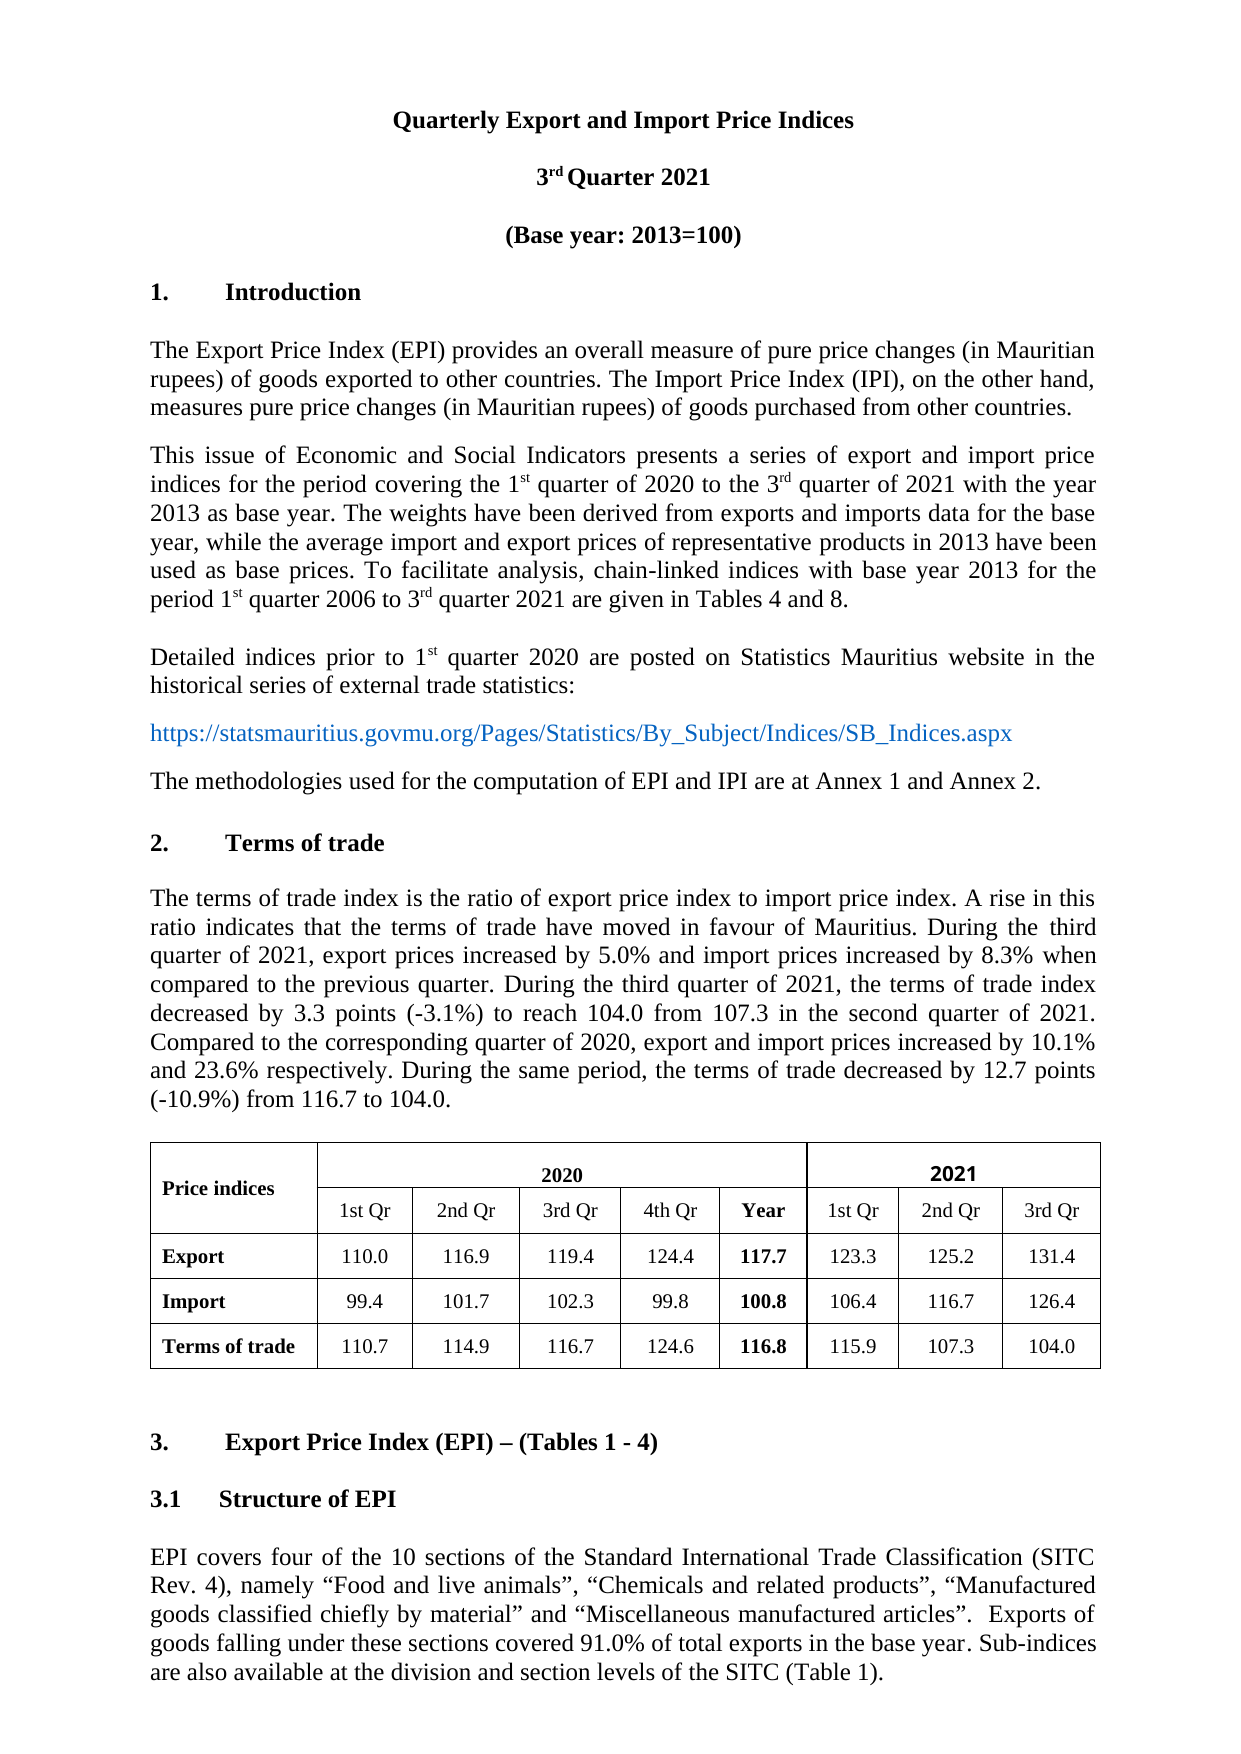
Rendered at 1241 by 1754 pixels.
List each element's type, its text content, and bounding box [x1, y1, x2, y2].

table_cell 104.0 [1003, 1324, 1100, 1368]
table_cell 100.8 [720, 1279, 806, 1323]
table_cell 114.9 [413, 1324, 519, 1368]
table_cell 126.4 [1003, 1279, 1100, 1323]
table_cell Export [151, 1234, 317, 1278]
table_cell 110.0 [318, 1234, 412, 1278]
table_cell 102.3 [520, 1279, 620, 1323]
table_cell 119.4 [520, 1234, 620, 1278]
table_cell 110.7 [318, 1324, 412, 1368]
table_cell 99.8 [621, 1279, 719, 1323]
table_cell 124.6 [621, 1324, 719, 1368]
table_cell Terms of trade [151, 1324, 317, 1368]
table_cell 106.4 [808, 1279, 898, 1323]
table_cell 2nd Qr [899, 1188, 1002, 1232]
text The methodologies used for the computation of EPI and IPI are at Annex 1 and Annex 2. [150, 766, 1097, 795]
text The terms of trade index is the ratio of export price index to import price index. A rise in this ratio indicates that the terms of trade have moved in favour of Mauritius. During the third quarter of 2021, export prices increased by 5.0% and import prices increased by 8.3% when compared to the previous quarter. During the third quarter of 2021, the terms of trade index decreased by 3.3 points (-3.1%) to reach 104.0 from 107.3 in the second quarter of 2021. Compared to the corresponding quarter of 2020, export and import prices increased by 10.1% and 23.6% respectively. During the same period, the terms of trade decreased by 12.7 points (-10.9%) from 116.7 to 104.0. [150, 883, 1097, 1113]
table_cell 2nd Qr [413, 1188, 519, 1232]
table_cell 116.8 [720, 1324, 806, 1368]
table_cell 124.4 [621, 1234, 719, 1278]
table_cell 1st Qr [808, 1188, 898, 1232]
table_cell 125.2 [899, 1234, 1002, 1278]
text 3. Export Price Index (EPI) – (Tables 1 - 4) [150, 1427, 1097, 1456]
text Quarterly Export and Import Price Indices [150, 105, 1097, 134]
table_cell 116.9 [413, 1234, 519, 1278]
text Detailed indices prior to 1st quarter 2020 are posted on Statistics Mauritius website in the historical series of external trade statistics: [150, 642, 1097, 699]
text https://statsmauritius.govmu.org/Pages/Statistics/By_Subject/Indices/SB_Indices.aspx [150, 718, 1097, 747]
table_cell 116.7 [520, 1324, 620, 1368]
text (Base year: 2013=100) [150, 220, 1097, 249]
table_cell 123.3 [808, 1234, 898, 1278]
table_cell 99.4 [318, 1279, 412, 1323]
table_header Price indices [151, 1143, 317, 1232]
table_cell 131.4 [1003, 1234, 1100, 1278]
text The Export Price Index (EPI) provides an overall measure of pure price changes (in Mauritian rupees) of goods exported to other countries. The Import Price Index (IPI), on the other hand, measures pure price changes (in Mauritian rupees) of goods purchased from other countries. [150, 335, 1097, 421]
table_cell 3rd Qr [520, 1188, 620, 1232]
table_cell 116.7 [899, 1279, 1002, 1323]
text 2. Terms of trade [150, 828, 1097, 857]
table_cell Import [151, 1279, 317, 1323]
table_cell 3rd Qr [1003, 1188, 1100, 1232]
table_cell 107.3 [899, 1324, 1002, 1368]
text 3.1 Structure of EPI [150, 1484, 1097, 1513]
table_cell 4th Qr [621, 1188, 719, 1232]
table_header 2021 [808, 1143, 1100, 1187]
text This issue of Economic and Social Indicators presents a series of export and import price indices for the period covering the 1st quarter of 2020 to the 3rd quarter of 2021 with the year 2013 as base year. The weights have been derived from exports and imports data for the base year, while the average import and export prices of representative products in 2013 have been used as base prices. To facilitate analysis, chain-linked indices with base year 2013 for the period 1st quarter 2006 to 3rd quarter 2021 are given in Tables 4 and 8. [150, 440, 1097, 613]
text 3rd Quarter 2021 [150, 162, 1097, 191]
text 1. Introduction [150, 277, 1097, 306]
table_cell 101.7 [413, 1279, 519, 1323]
table_cell 117.7 [720, 1234, 806, 1278]
table_cell 115.9 [808, 1324, 898, 1368]
table_header 2020 [318, 1143, 806, 1187]
table_cell Year [720, 1188, 806, 1232]
text EPI covers four of the 10 sections of the Standard International Trade Classification (SITC Rev. 4), namely “Food and live animals”, “Chemicals and related products”, “Manufactured goods classified chiefly by material” and “Miscellaneous manufactured articles”. Exports of goods falling under these sections covered 91.0% of total exports in the base year. Sub-indices are also available at the division and section levels of the SITC (Table 1). [150, 1542, 1097, 1686]
table_cell 1st Qr [318, 1188, 412, 1232]
